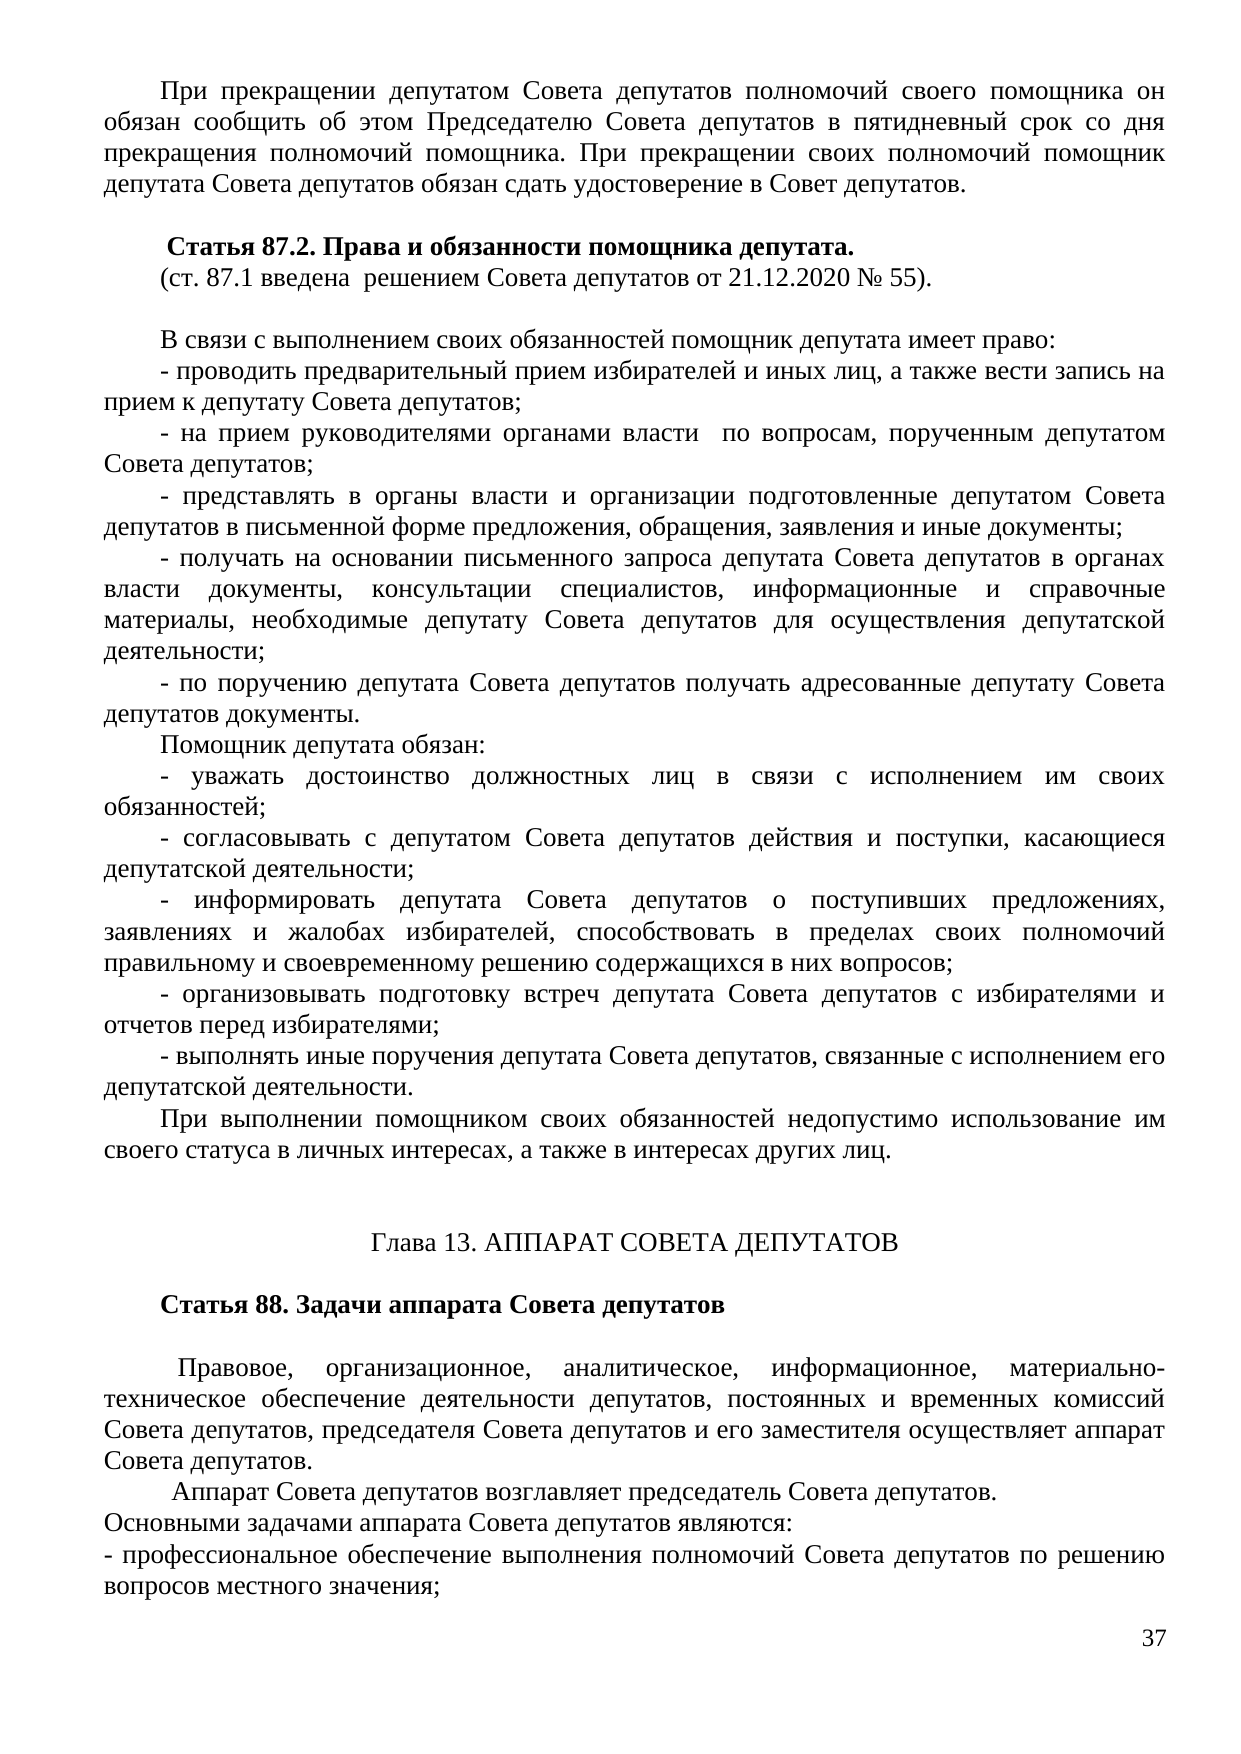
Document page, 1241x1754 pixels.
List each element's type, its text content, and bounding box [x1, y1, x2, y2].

text При прекращении депутатом Совета депутатов полномочий своего помощника он обязан сообщить об этом Председателю Совета депутатов в пятидневный срок со дня прекращения полномочий помощника. При прекращении своих полномочий помощник депутата Совета депутатов обязан сдать удостоверение в Совет депутатов. [103, 74, 1167, 198]
text Правовое, организационное, аналитическое, информационное, материально-техническое обеспечение деятельности депутатов, постоянных и временных комиссий Совета депутатов, председателя Совета депутатов и его заместителя осуществляет аппарат Совета депутатов. [103, 1351, 1167, 1475]
text - получать на основании письменного запроса депутата Совета депутатов в органах власти документы, консультации специалистов, информационные и справочные материалы, необходимые депутату Совета депутатов для осуществления депутатской деятельности; [103, 541, 1167, 666]
text В связи с выполнением своих обязанностей помощник депутата имеет право: [103, 323, 1167, 354]
text Статья 87.2. Права и обязанности помощника депутата. [103, 229, 1167, 261]
text - организовывать подготовку встреч депутата Совета депутатов с избирателями и отчетов перед избирателями; [103, 977, 1167, 1039]
text - выполнять иные поручения депутата Совета депутатов, связанные с исполнением его депутатской деятельности. [103, 1039, 1167, 1102]
text - профессиональное обеспечение выполнения полномочий Совета депутатов по решению вопросов местного значения; [103, 1538, 1167, 1600]
text - по поручению депутата Совета депутатов получать адресованные депутату Совета депутатов документы. [103, 666, 1167, 728]
text - информировать депутата Совета депутатов о поступивших предложениях, заявлениях и жалобах избирателей, способствовать в пределах своих полномочий правильному и своевременному решению содержащихся в них вопросов; [103, 884, 1167, 977]
text - уважать достоинство должностных лиц в связи с исполнением им своих обязанностей; [103, 759, 1167, 821]
text - представлять в органы власти и организации подготовленные депутатом Совета депутатов в письменной форме предложения, обращения, заявления и иные документы; [103, 479, 1167, 541]
text - проводить предварительный прием избирателей и иных лиц, а также вести запись на прием к депутату Совета депутатов; [103, 354, 1167, 416]
text Основными задачами аппарата Совета депутатов являются: [103, 1507, 1167, 1538]
text - на прием руководителями органами власти по вопросам, порученным депутатом Совета депутатов; [103, 416, 1167, 479]
text (ст. 87.1 введена решением Совета депутатов от 21.12.2020 № 55). [103, 261, 1167, 292]
text Статья 88. Задачи аппарата Совета депутатов [103, 1288, 1167, 1320]
text Глава 13. АППАРАТ СОВЕТА ДЕПУТАТОВ [103, 1226, 1167, 1257]
text Помощник депутата обязан: [103, 728, 1167, 759]
text - согласовывать с депутатом Совета депутатов действия и поступки, касающиеся депутатской деятельности; [103, 821, 1167, 884]
text При выполнении помощником своих обязанностей недопустимо использование им своего статуса в личных интересах, а также в интересах других лиц. [103, 1102, 1167, 1164]
text Аппарат Совета депутатов возглавляет председатель Совета депутатов. [103, 1475, 1167, 1507]
